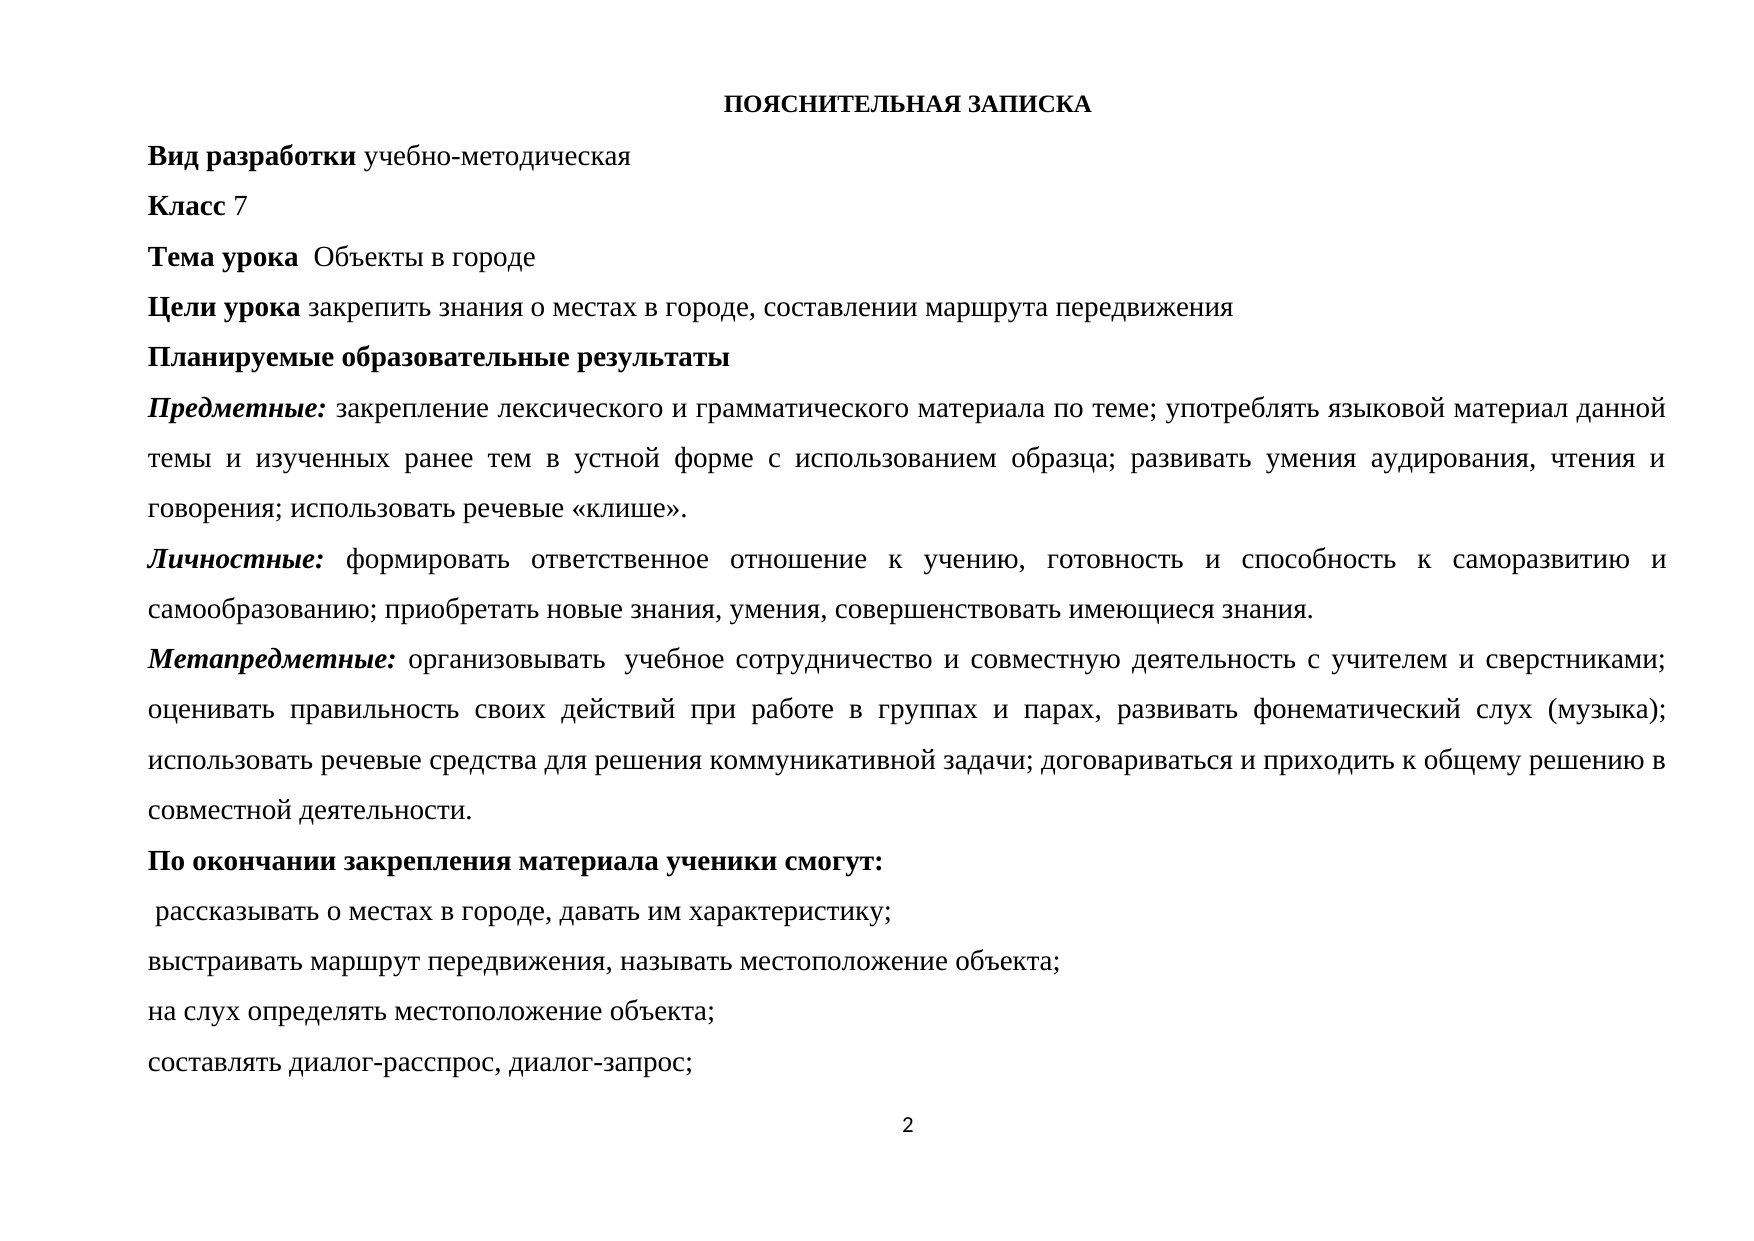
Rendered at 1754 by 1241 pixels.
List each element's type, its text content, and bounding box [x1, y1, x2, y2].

text ПОЯСНИТЕЛЬНАЯ ЗАПИСКА [148, 89, 1668, 117]
text Цели урока закрепить знания о местах в городе, составлении маршрута передвижения [148, 289, 1668, 323]
text Планируемые образовательные результаты [148, 339, 1668, 373]
text Вид разработки учебно-методическая [148, 138, 1668, 172]
text рассказывать о местах в городе, давать им характеристику; [148, 893, 1668, 926]
text составлять диалог-расспрос, диалог-запрос; [148, 1044, 1668, 1077]
text Предметные: закрепление лексического и грамматического материала по теме; употреблять языковой материал данной темы и изученных ранее тем в устной форме с использованием образца; развивать умения аудирования, чтения и говорения; использовать речевые «клише». [148, 390, 1668, 524]
text выстраивать маршрут передвижения, называть местоположение объекта; [148, 943, 1668, 977]
text Класс 7 [148, 188, 1668, 222]
text Личностные: формировать ответственное отношение к учению, готовность и способность к саморазвитию и самообразованию; приобретать новые знания, умения, совершенствовать имеющиеся знания. [148, 541, 1668, 624]
text По окончании закрепления материала ученики смогут: [148, 843, 1668, 876]
text Метапредметные: организовывать учебное сотрудничество и совместную деятельность с учителем и сверстниками; оценивать правильность своих действий при работе в группах и парах, развивать фонематический слух (музыка); использовать речевые средства для решения коммуникативной задачи; договариваться и приходить к общему решению в совместной деятельности. [148, 641, 1668, 826]
text Тема урока Объекты в городе [148, 239, 1668, 272]
text на слух определять местоположение объекта; [148, 993, 1668, 1027]
